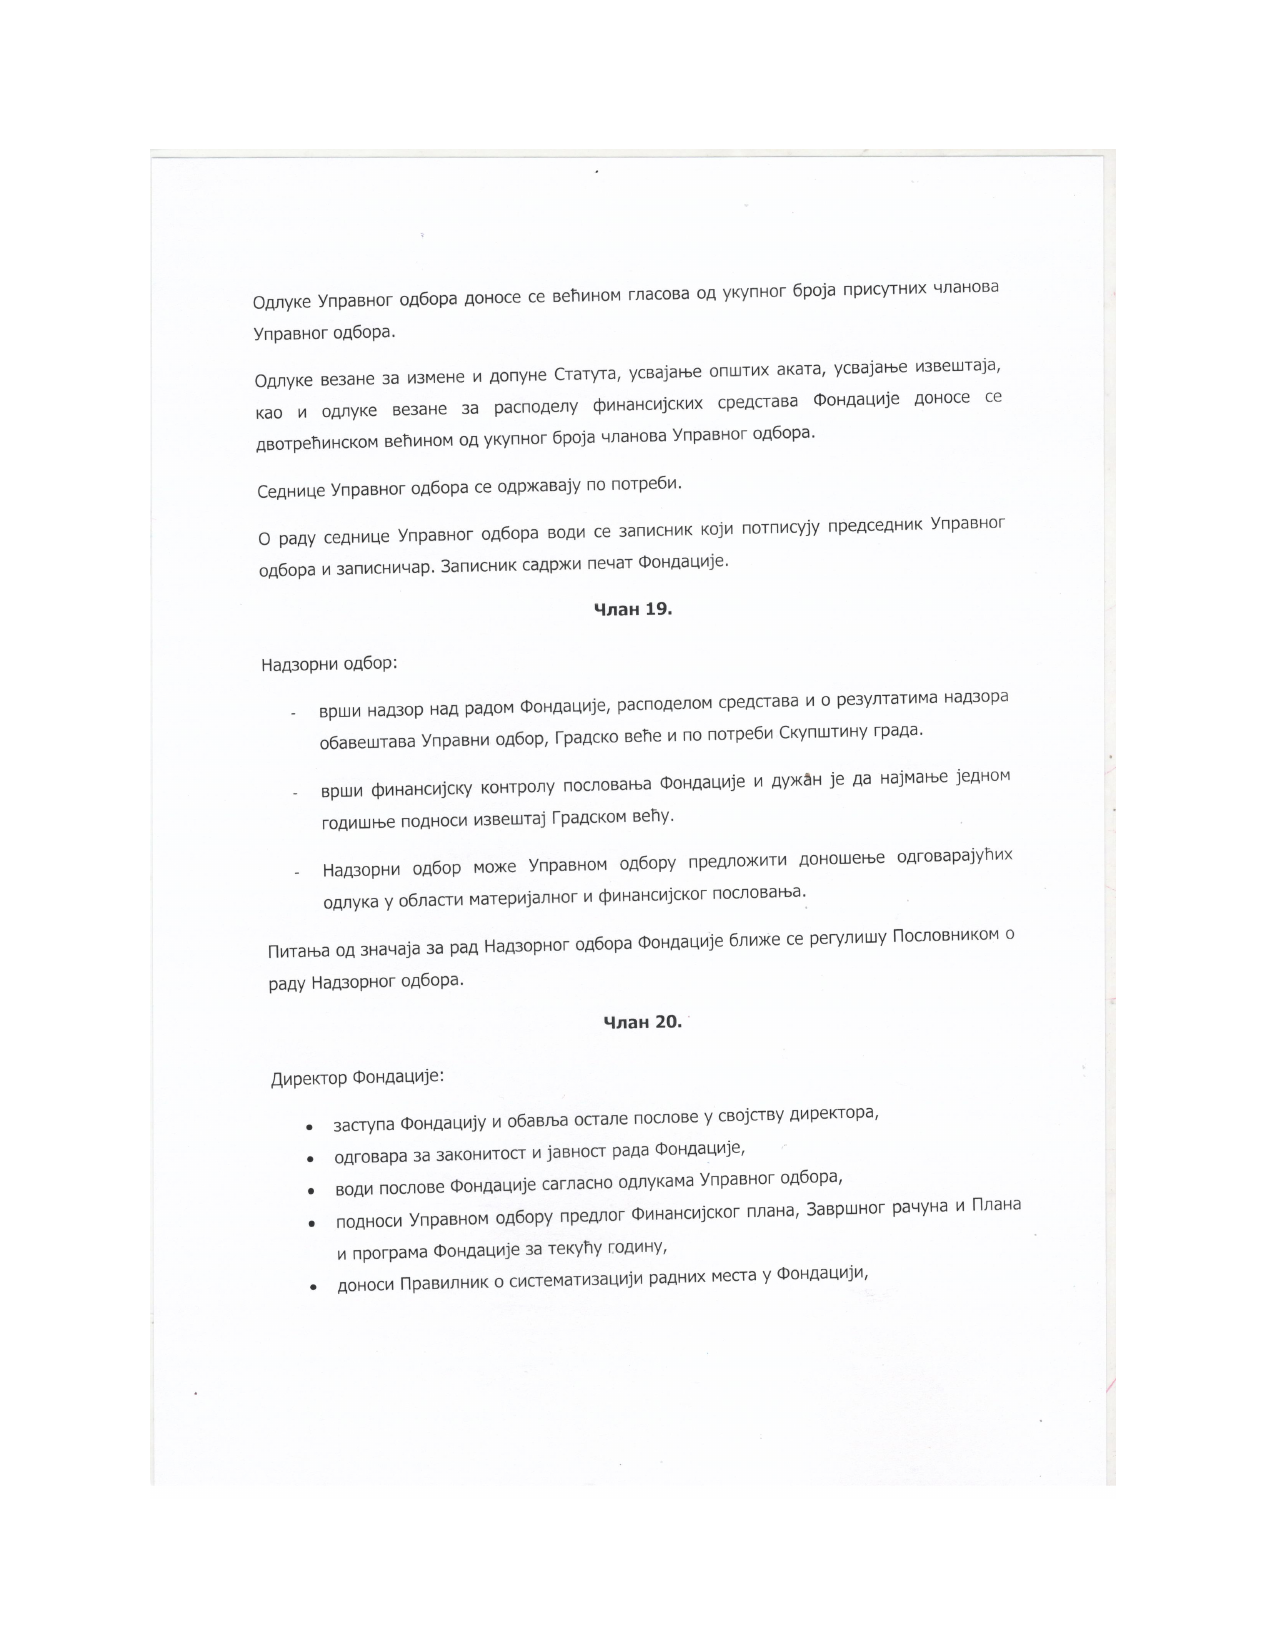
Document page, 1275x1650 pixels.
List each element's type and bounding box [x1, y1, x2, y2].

picture [150, 149, 1116, 1499]
